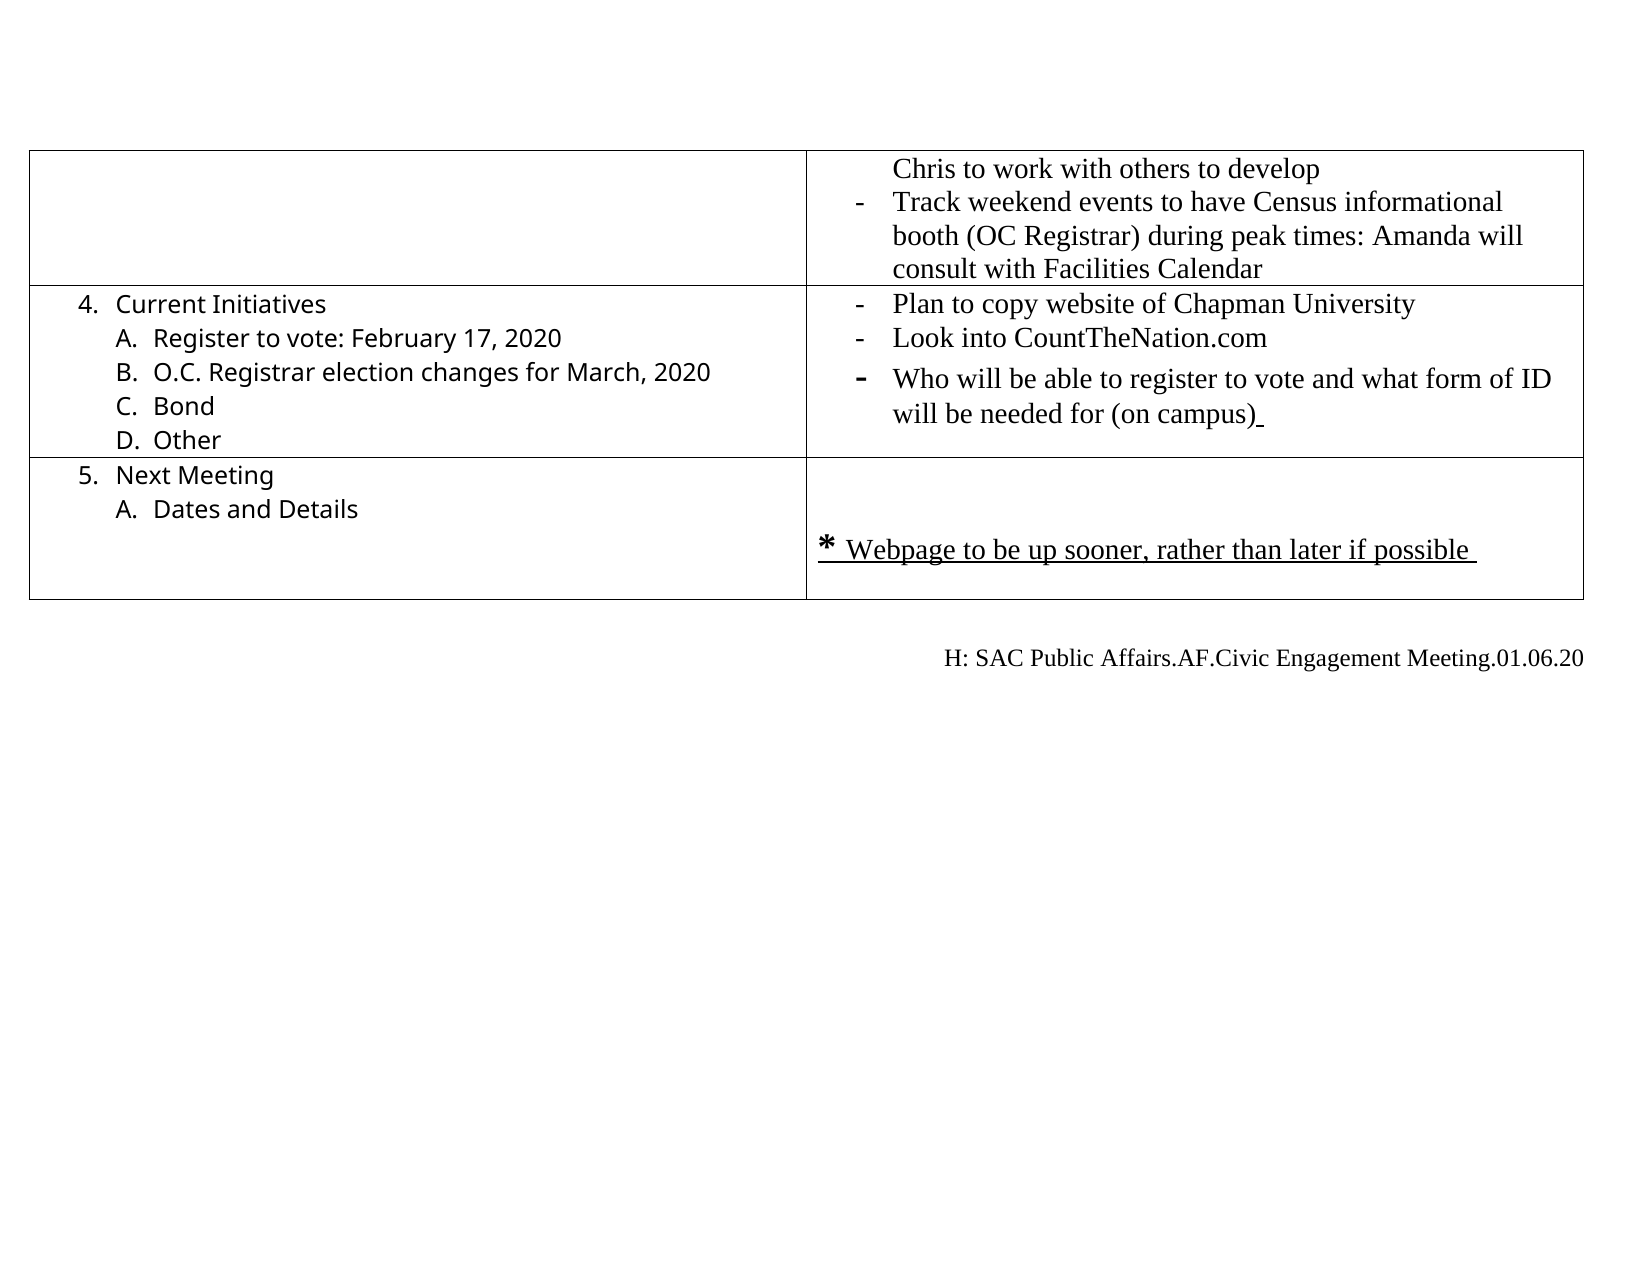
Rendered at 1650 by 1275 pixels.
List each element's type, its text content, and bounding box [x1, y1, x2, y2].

table_cell Next Meeting Dates and Details [30, 458, 806, 599]
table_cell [807, 151, 1583, 285]
table_cell * Webpage to be up sooner, rather than later if possible [807, 458, 1583, 599]
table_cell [30, 151, 806, 285]
table_cell Current Initiatives Register to vote: February 17, 2020 O.C. Registrar election changes for March, 2020 Bond Other [30, 286, 806, 457]
table_cell Plan to copy website of Chapman University Look into CountTheNation.com Who will be able to register to vote and what form of ID will be needed for (on campus) [807, 286, 1583, 457]
list H: SAC Public Affairs.AF.Civic Engagement Meeting.01.06.20 [235, 643, 1584, 672]
